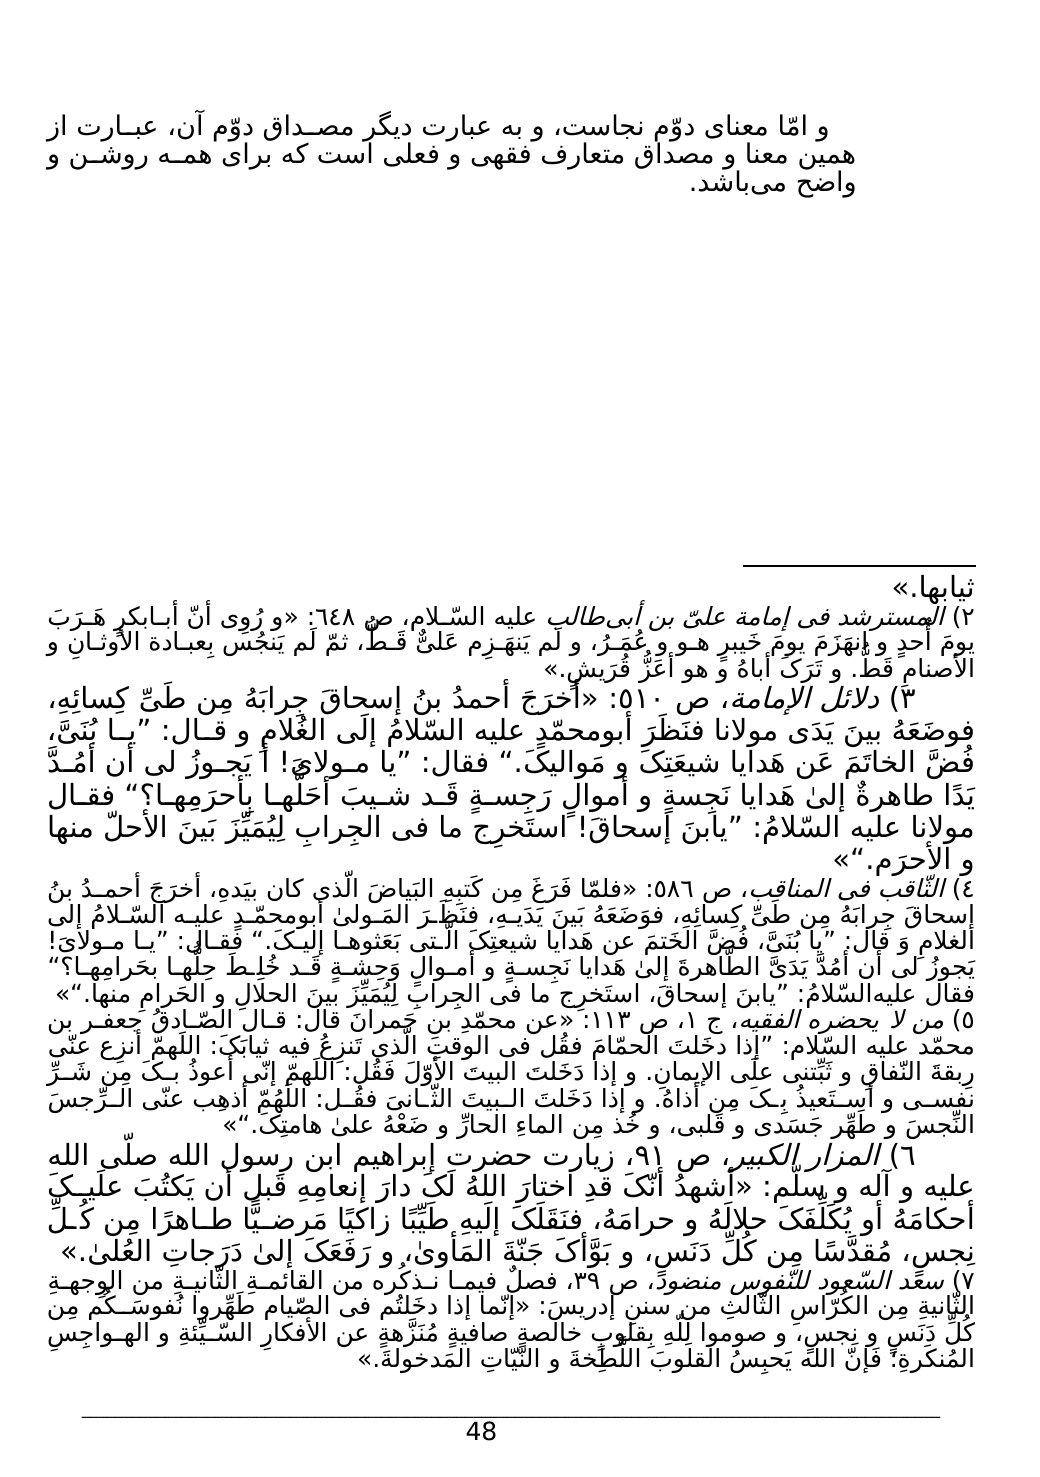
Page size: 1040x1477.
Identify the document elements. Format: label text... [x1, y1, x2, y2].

text و امّا معنای دوّم نجاست، و به عبارت دیگر مصداق دوّم آن، عبارت از همین معنا و مصداق متعارف فقهی و فعلی است که برای همه روشن و واضح می‌باشد. [47, 113, 857, 198]
